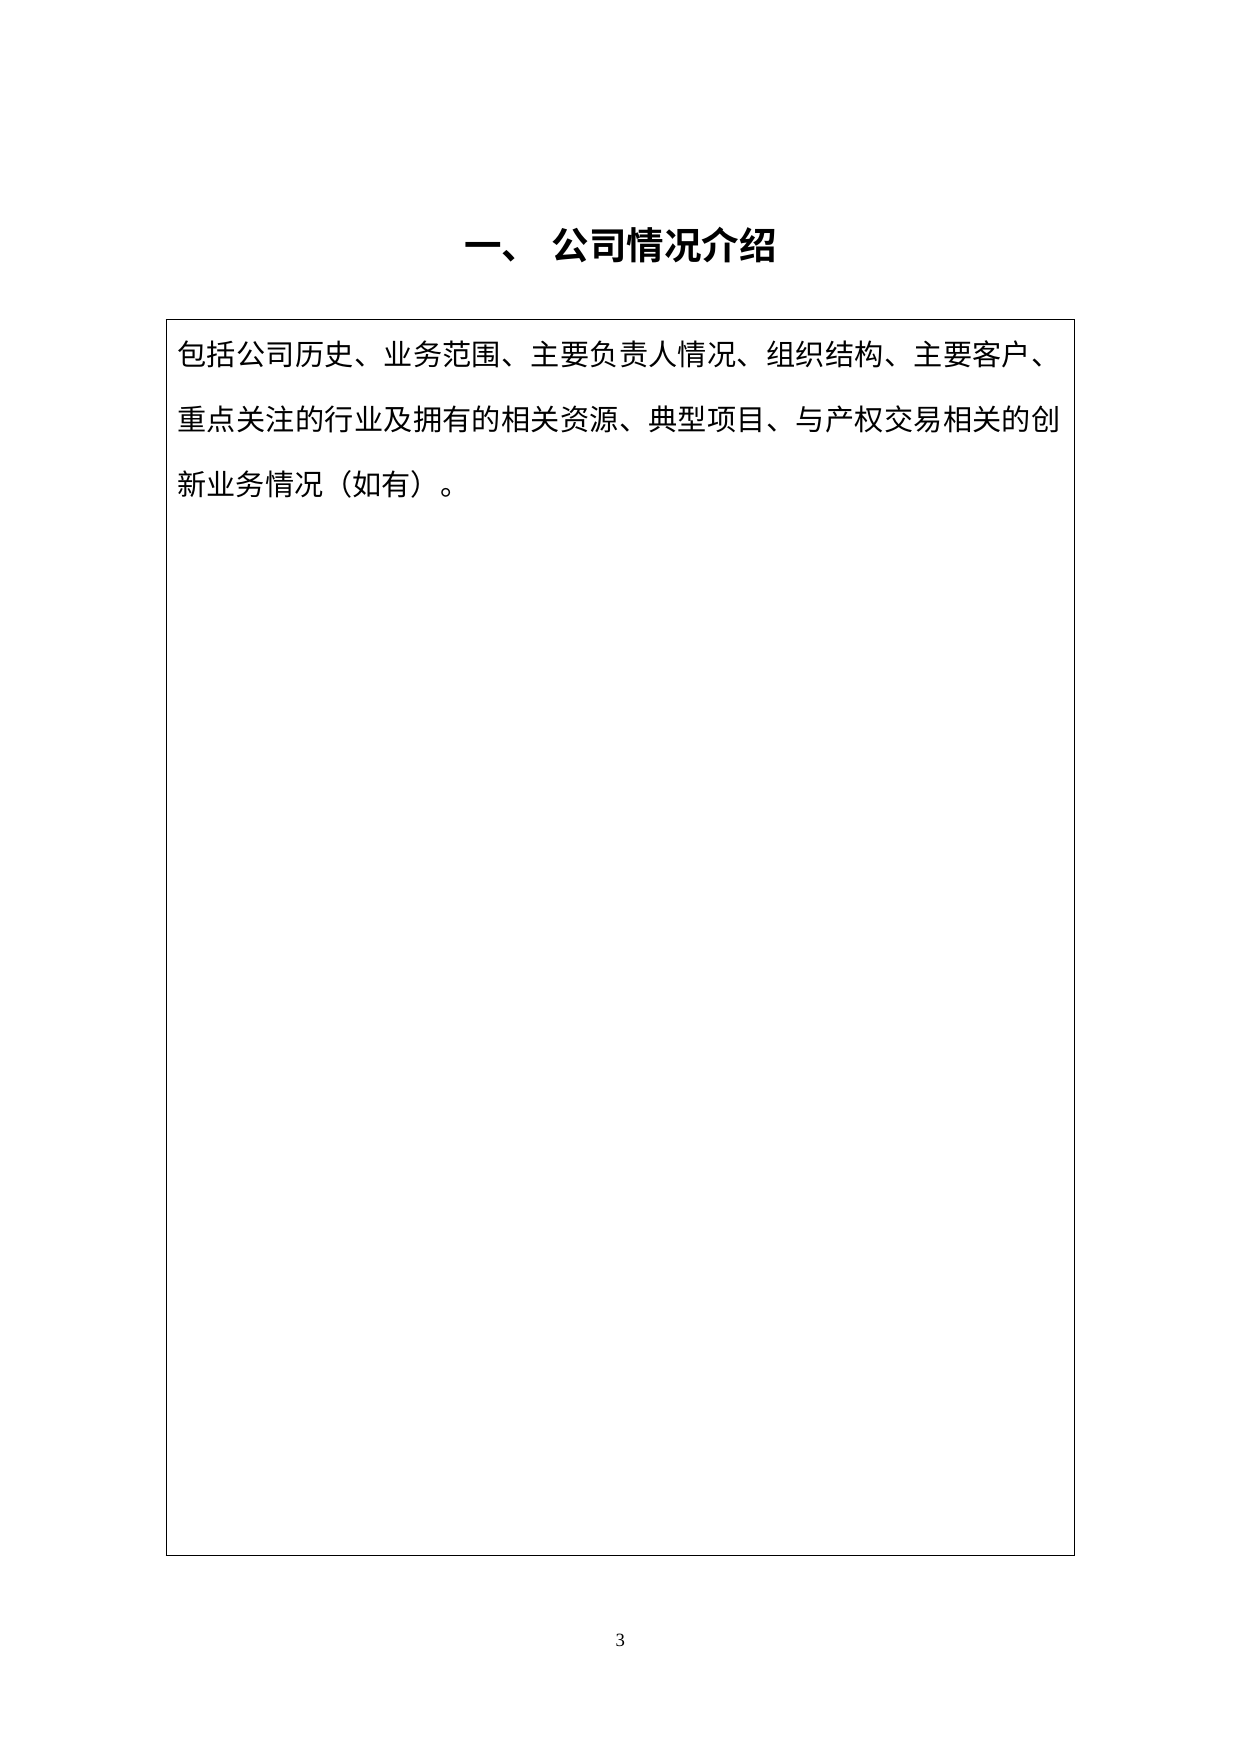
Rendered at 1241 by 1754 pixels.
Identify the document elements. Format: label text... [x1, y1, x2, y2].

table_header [167, 320, 1074, 1555]
list 公司情况介绍 [165, 211, 1075, 276]
